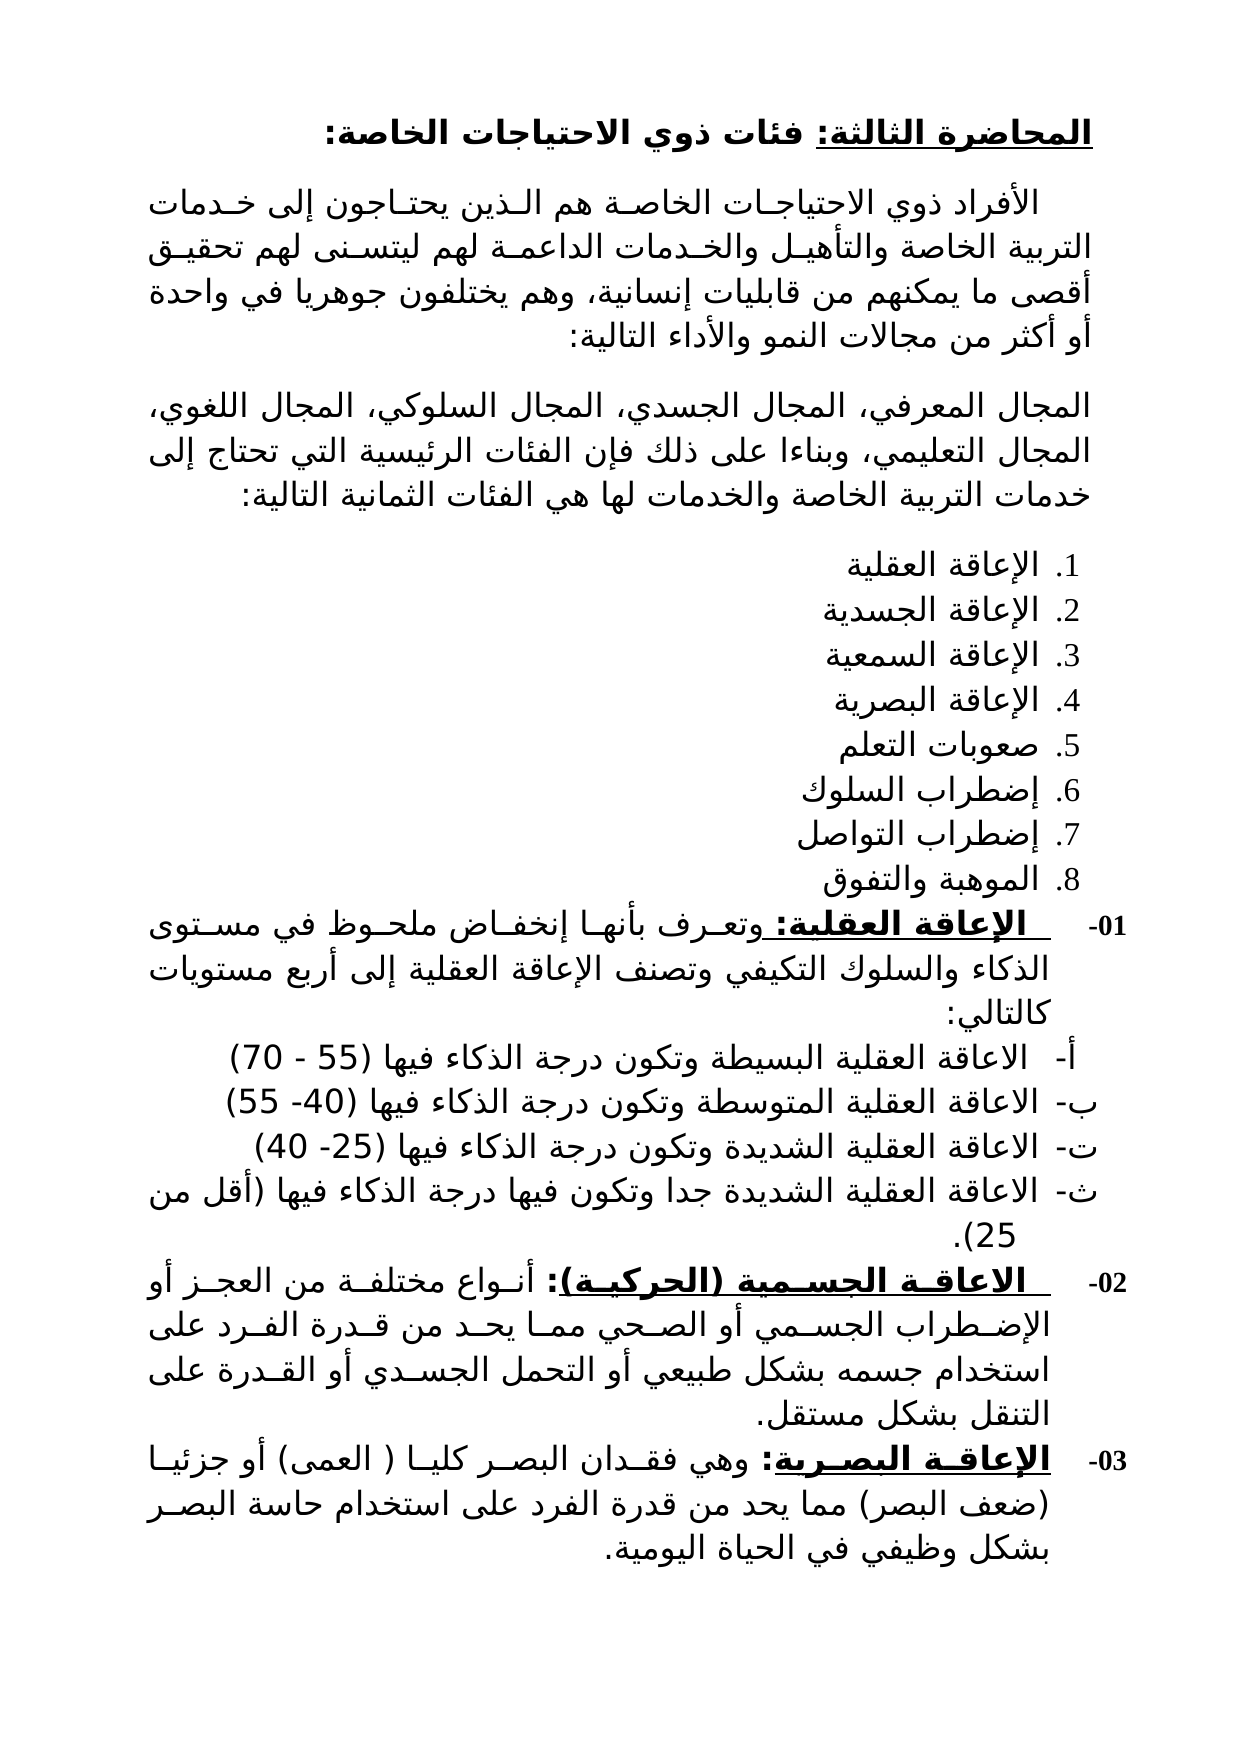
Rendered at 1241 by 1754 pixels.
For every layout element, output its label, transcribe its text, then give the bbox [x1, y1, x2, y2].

text الأفراد ذوي الاحتياجات الخاصة هم الذين يحتاجون إلى خدمات التربية الخاصة والتأهيل والخدمات الداعمة لهم ليتسنى لهم تحقيق أقصى ما يمكنهم من قابليات إنسانية، وهم يختلفون جوهريا في واحدة أو أكثر من مجالات النمو والأداء التالية: [148, 183, 1093, 356]
list الإعاقة العقلية: وتعرف بأنها إنخفاض ملحوظ في مستوى الذكاء والسلوك التكيفي وتصنف الإعاقة العقلية إلى أربع مستويات كالتالي: [148, 904, 1088, 1032]
list الاعاقة الجسمية (الحركية): أنواع مختلفة من العجز أو الإضطراب الجسمي أو الصحي مما يحد من قدرة الفرد على استخدام جسمه بشكل طبيعي أو التحمل الجسدي أو القدرة على التنقل بشكل مستقل. [148, 1261, 1088, 1434]
list الإعاقة الجسدية [148, 590, 1055, 629]
list الاعاقة العقلية المتوسطة وتكون درجة الذكاء فيها (40- 55) [148, 1083, 1055, 1122]
list الاعاقة العقلية البسيطة وتكون درجة الذكاء فيها (55 - 70) [148, 1038, 1055, 1077]
list الإعاقة السمعية [148, 635, 1055, 674]
list إضطراب السلوك [148, 770, 1055, 809]
text المحاضرة الثالثة: فئات ذوي الاحتياجات الخاصة: [148, 114, 1093, 152]
list صعوبات التعلم [148, 725, 1055, 764]
list الإعاقة العقلية [148, 545, 1055, 584]
list الإعاقة البصرية: وهي فقدان البصر كليا ( العمى) أو جزئيا (ضعف البصر) مما يحد من قدرة الفرد على استخدام حاسة البصر بشكل وظيفي في الحياة اليومية. [148, 1439, 1088, 1567]
text المجال المعرفي، المجال الجسدي، المجال السلوكي، المجال اللغوي، المجال التعليمي، وبناءا على ذلك فإن الفئات الرئيسية التي تحتاج إلى خدمات التربية الخاصة والخدمات لها هي الفئات الثمانية التالية: [148, 387, 1093, 514]
list الإعاقة البصرية [148, 680, 1055, 719]
list الاعاقة العقلية الشديدة وتكون درجة الذكاء فيها (25- 40) [148, 1127, 1055, 1166]
list الاعاقة العقلية الشديدة جدا وتكون فيها درجة الذكاء فيها (أقل من 25). [148, 1172, 1055, 1255]
list إضطراب التواصل [148, 815, 1055, 854]
list الموهبة والتفوق [148, 859, 1055, 899]
